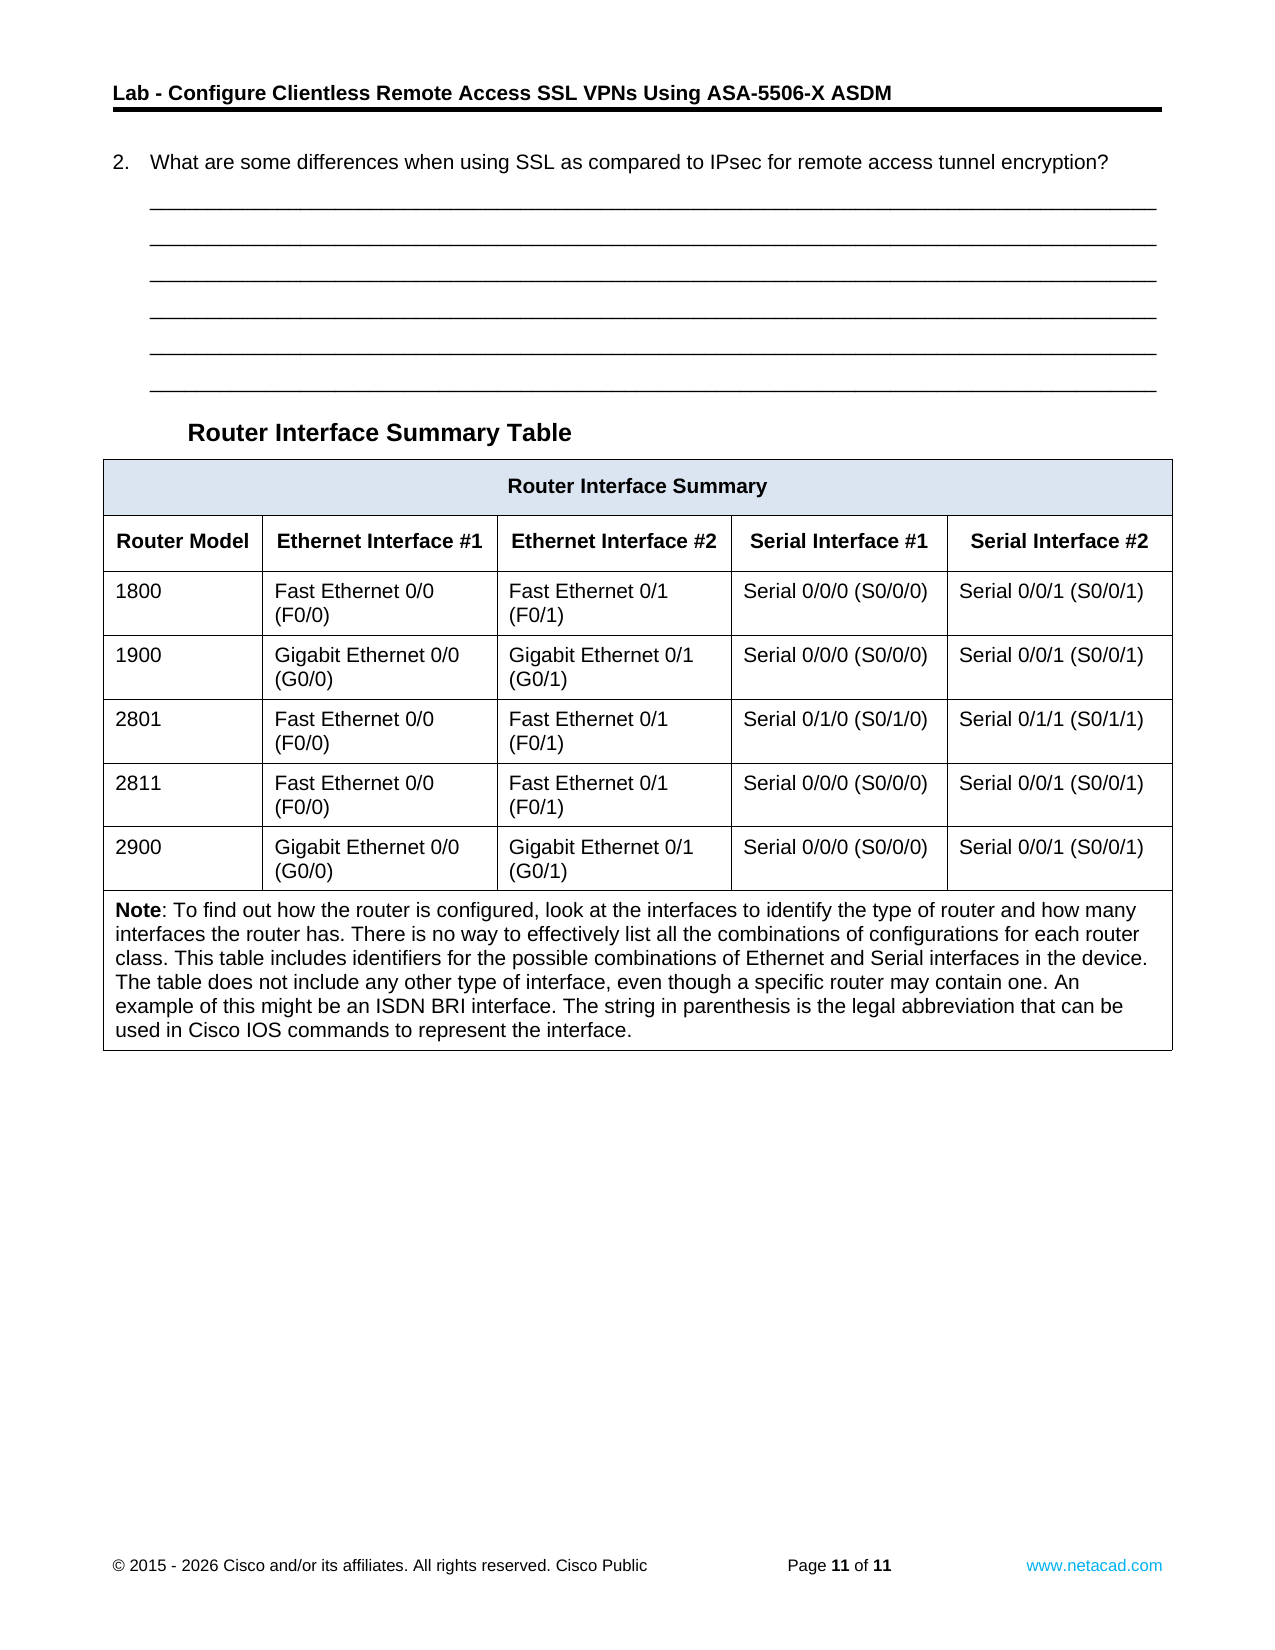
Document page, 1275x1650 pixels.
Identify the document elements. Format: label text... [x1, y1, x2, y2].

table_cell Gigabit Ethernet 0/1 (G0/1) [498, 636, 731, 698]
text What are some differences when using SSL as compared to IPsec for remote access tunnel encryption? [112, 150, 1162, 174]
table_cell Serial 0/0/1 (S0/0/1) [948, 827, 1172, 890]
text Router Interface Summary Table [112, 418, 1162, 446]
table_cell Fast Ethernet 0/1 (F0/1) [498, 572, 731, 635]
table_cell Gigabit Ethernet 0/0 (G0/0) [263, 636, 497, 698]
table_cell Serial 0/0/1 (S0/0/1) [948, 572, 1172, 635]
table_cell Fast Ethernet 0/1 (F0/1) [498, 700, 731, 762]
table_cell Fast Ethernet 0/1 (F0/1) [498, 764, 731, 826]
table_cell 2900 [104, 827, 262, 890]
table_cell Serial 0/0/0 (S0/0/0) [732, 572, 947, 635]
table_cell Serial 0/0/0 (S0/0/0) [732, 827, 947, 890]
table_cell Fast Ethernet 0/0 (F0/0) [263, 700, 497, 762]
text _______________________________________________________________________________________ [150, 223, 1162, 247]
table_cell Serial 0/0/0 (S0/0/0) [732, 764, 947, 826]
table_cell Serial 0/0/1 (S0/0/1) [948, 636, 1172, 698]
table_cell 2801 [104, 700, 262, 762]
table_cell Router Model [104, 516, 262, 571]
text _______________________________________________________________________________________ [150, 369, 1162, 393]
table_header Router Interface Summary [104, 460, 1172, 515]
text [150, 186, 1162, 210]
table_cell Gigabit Ethernet 0/1 (G0/1) [498, 827, 731, 890]
text _______________________________________________________________________________________ [150, 296, 1162, 320]
text _______________________________________________________________________________________ [150, 332, 1162, 356]
table_cell 1900 [104, 636, 262, 698]
table_cell Fast Ethernet 0/0 (F0/0) [263, 764, 497, 826]
table_cell Serial 0/1/0 (S0/1/0) [732, 700, 947, 762]
table_cell Serial 0/1/1 (S0/1/1) [948, 700, 1172, 762]
text _______________________________________________________________________________________ [150, 259, 1162, 283]
table_cell Serial Interface #2 [948, 516, 1172, 571]
table_cell Ethernet Interface #1 [263, 516, 497, 571]
table_cell Ethernet Interface #2 [498, 516, 731, 571]
table_cell Serial 0/0/1 (S0/0/1) [948, 764, 1172, 826]
table_cell Fast Ethernet 0/0 (F0/0) [263, 572, 497, 635]
table_cell 1800 [104, 572, 262, 635]
table_cell Gigabit Ethernet 0/0 (G0/0) [263, 827, 497, 890]
table_cell Serial 0/0/0 (S0/0/0) [732, 636, 947, 698]
table_cell Note: To find out how the router is configured, look at the interfaces to identify the type of router and how many interfaces the router has. There is no way to effectively list all the combinations of configurations for each router class. This table includes identifiers for the possible combinations of Ethernet and Serial interfaces in the device. The table does not include any other type of interface, even though a specific router may contain one. An example of this might be an ISDN BRI interface. The string in parenthesis is the legal abbreviation that can be used in Cisco IOS commands to represent the interface. [104, 891, 1172, 1050]
table_cell Serial Interface #1 [732, 516, 947, 571]
table_cell 2811 [104, 764, 262, 826]
